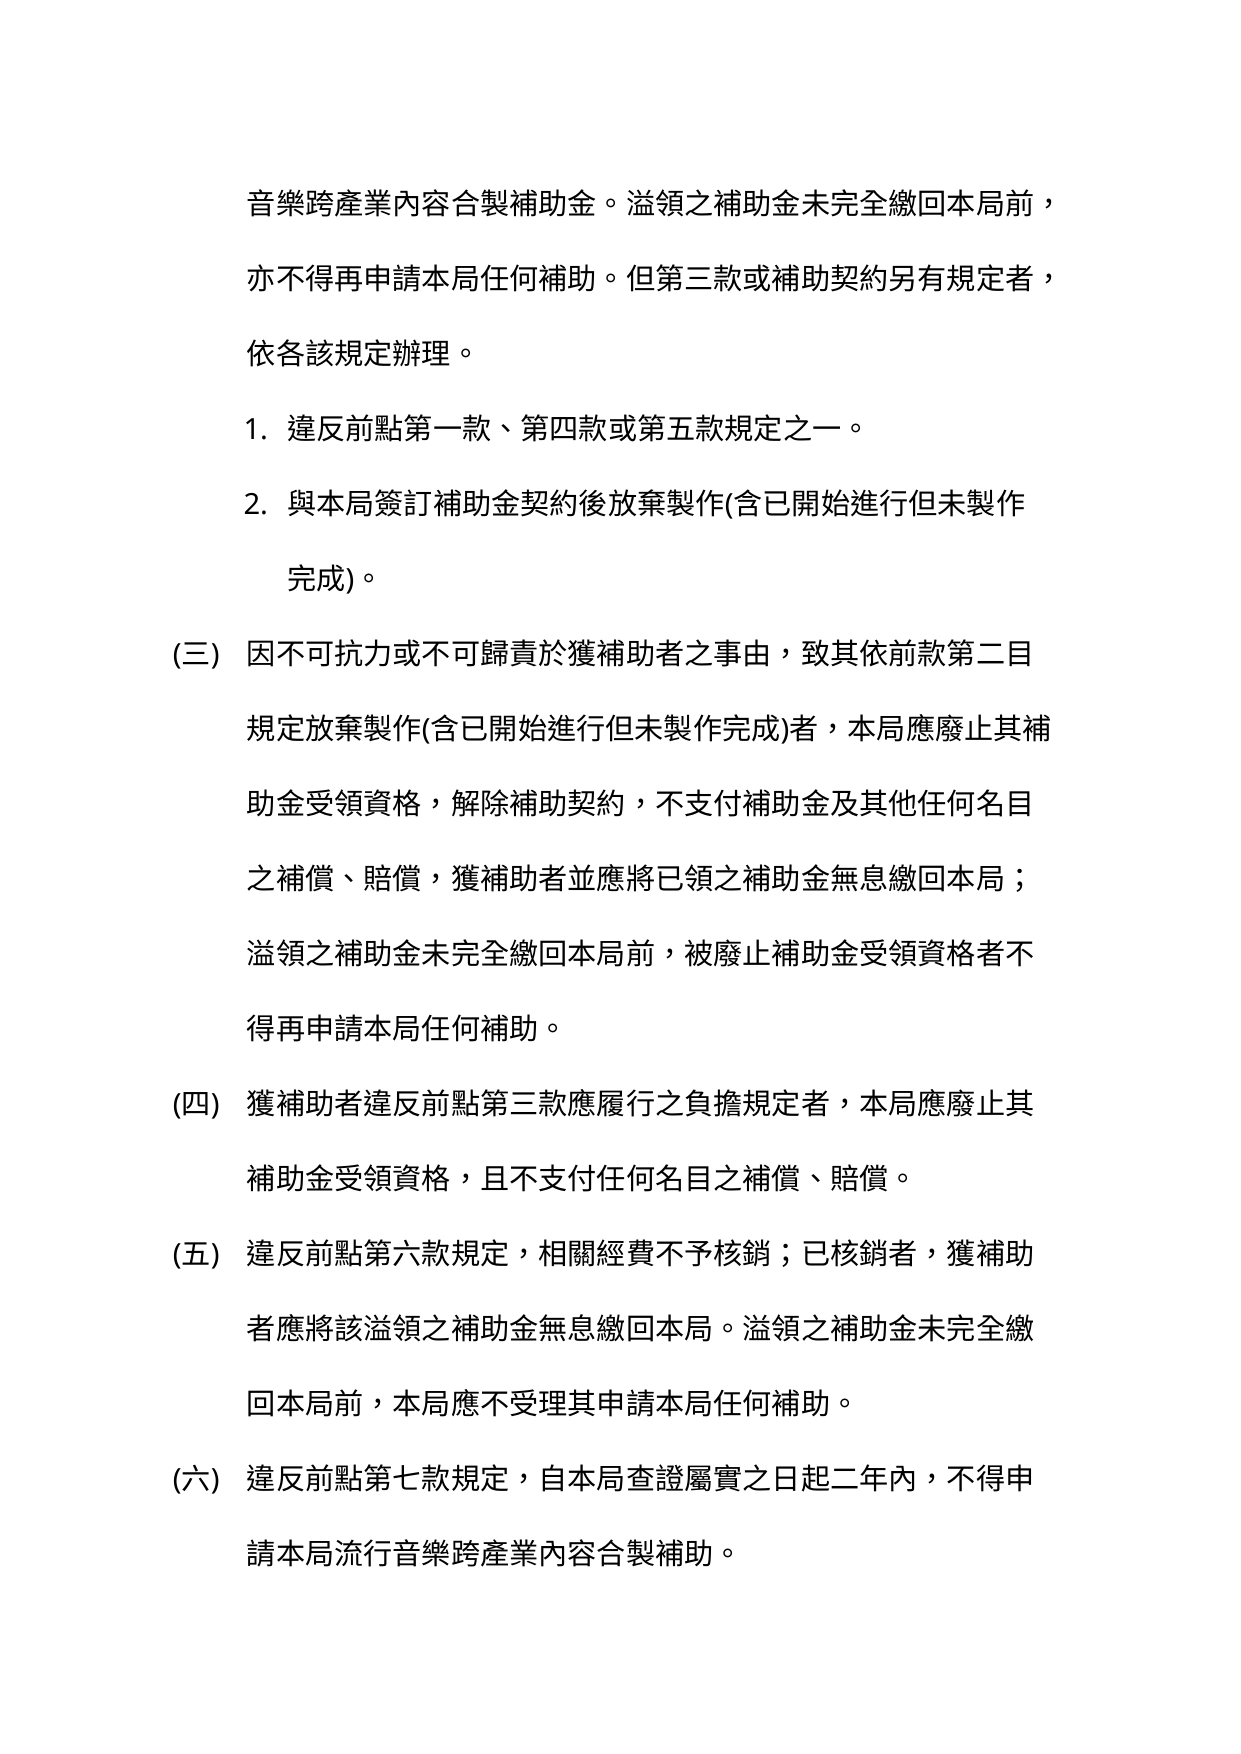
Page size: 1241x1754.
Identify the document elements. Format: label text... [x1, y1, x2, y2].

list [173, 164, 1053, 389]
list 違反前點第七款規定，自本局查證屬實之日起二年內，不得申請本局流行音樂跨產業內容合製補助。 [173, 1439, 1053, 1589]
list 違反前點第一款、第四款或第五款規定之一。 [243, 389, 1053, 464]
list 與本局簽訂補助金契約後放棄製作(含已開始進行但未製作完成)。 [243, 464, 1053, 614]
list 違反前點第六款規定，相關經費不予核銷；已核銷者，獲補助者應將該溢領之補助金無息繳回本局。溢領之補助金未完全繳回本局前，本局應不受理其申請本局任何補助。 [173, 1214, 1053, 1439]
list 因不可抗力或不可歸責於獲補助者之事由，致其依前款第二目規定放棄製作(含已開始進行但未製作完成)者，本局應廢止其補助金受領資格，解除補助契約，不支付補助金及其他任何名目之補償、賠償，獲補助者並應將已領之補助金無息繳回本局；溢領之補助金未完全繳回本局前，被廢止補助金受領資格者不得再申請本局任何補助。 [173, 614, 1053, 1064]
list 獲補助者違反前點第三款應履行之負擔規定者，本局應廢止其補助金受領資格，且不支付任何名目之補償、賠償。 [173, 1064, 1053, 1214]
